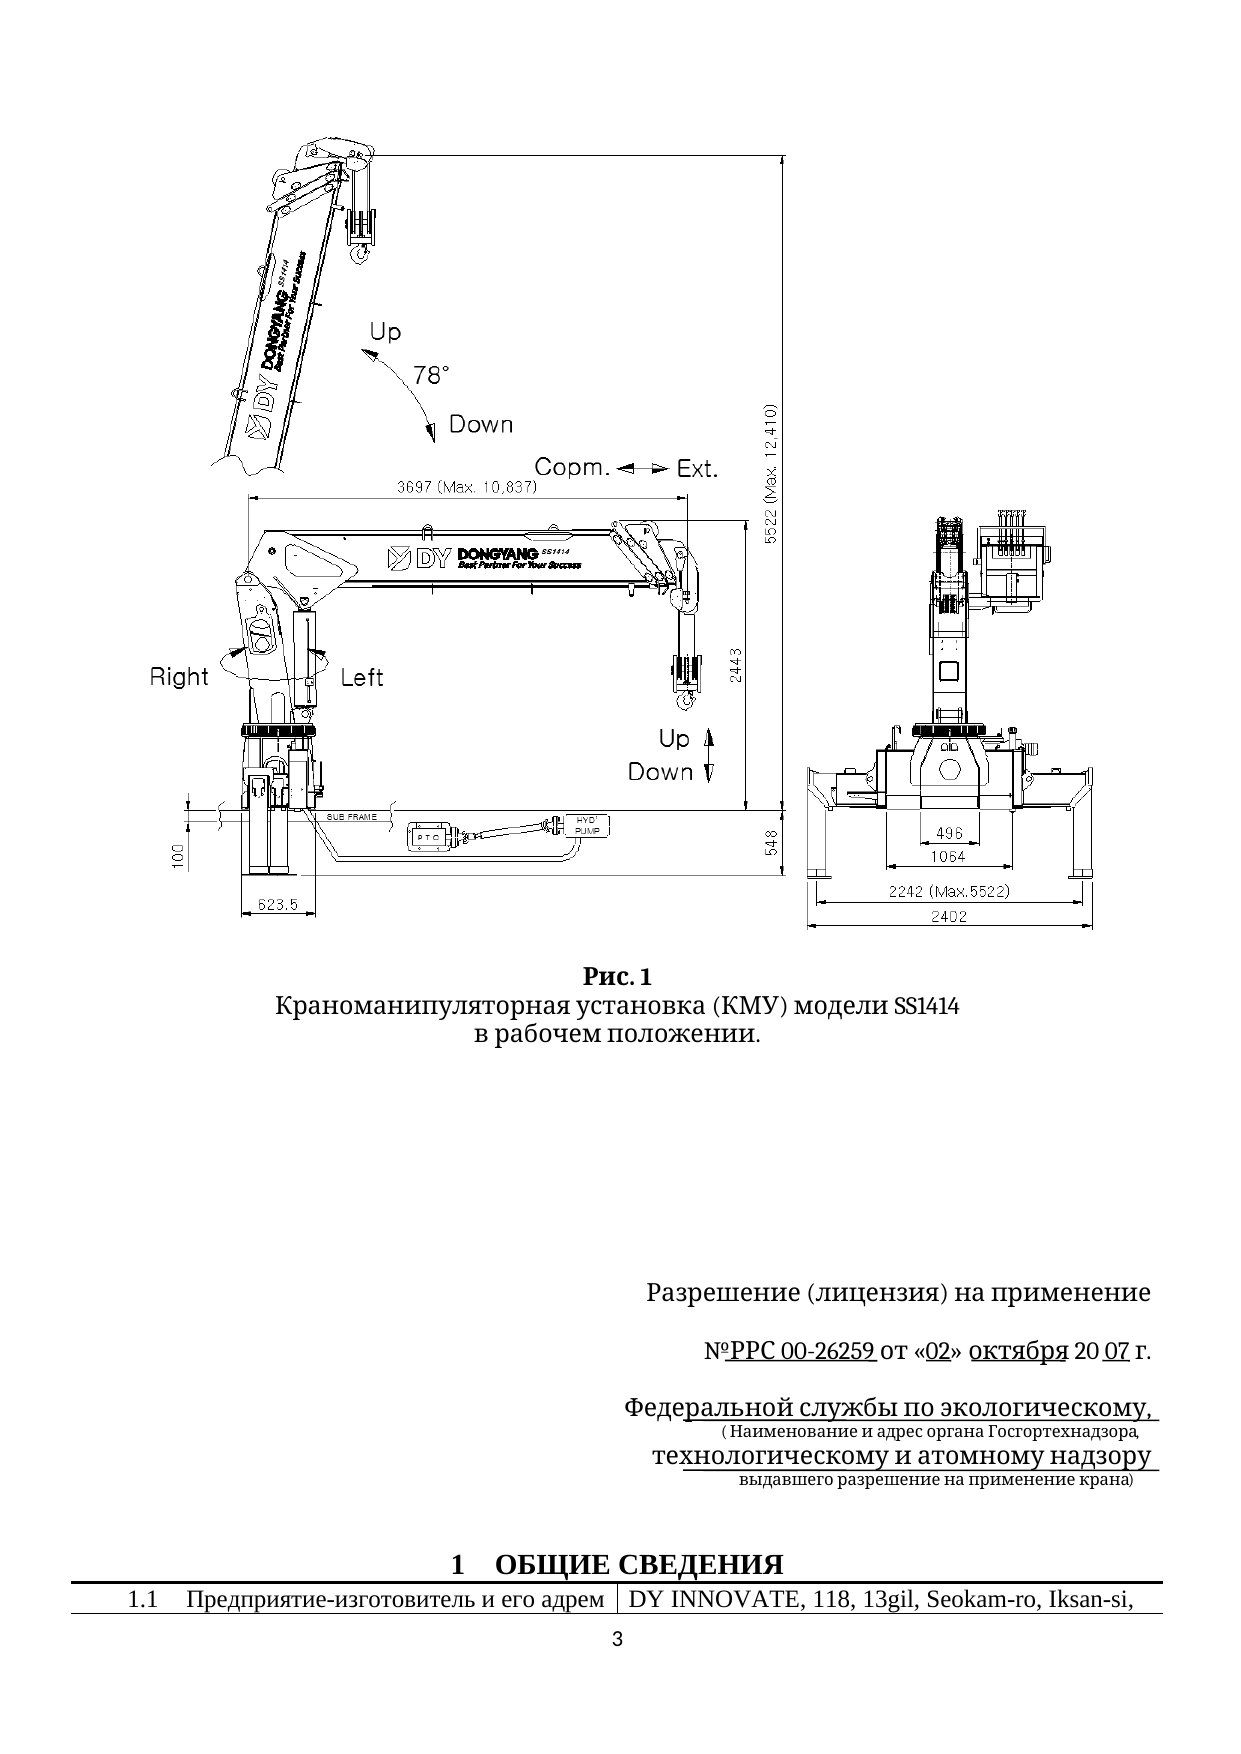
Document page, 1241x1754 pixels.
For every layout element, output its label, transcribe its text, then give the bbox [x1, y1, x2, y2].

text №РРС 00-26259 от «02» октября 20 07 г. [83, 1337, 1152, 1365]
text Разрешение (лицензия) на применение [83, 1279, 1152, 1308]
text выдавшего разрешение на применение крана) [83, 1471, 1152, 1490]
list ОБЩИЕ СВЕДЕНИЯ [83, 1547, 1152, 1581]
text Краноманипуляторная установка (КМУ) модели SS1414 [83, 992, 1152, 1020]
picture [129, 116, 1105, 935]
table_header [618, 1584, 1163, 1613]
text Федеральной службы по экологическому, [83, 1394, 1152, 1423]
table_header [71, 1584, 617, 1613]
text технологическому и атомному надзору [83, 1442, 1152, 1471]
text (Наименование и адрес органа Госгортехнадзора, [83, 1423, 1152, 1442]
text в рабочем положении. [83, 1020, 1152, 1049]
text Рис. 1 [83, 963, 1152, 992]
